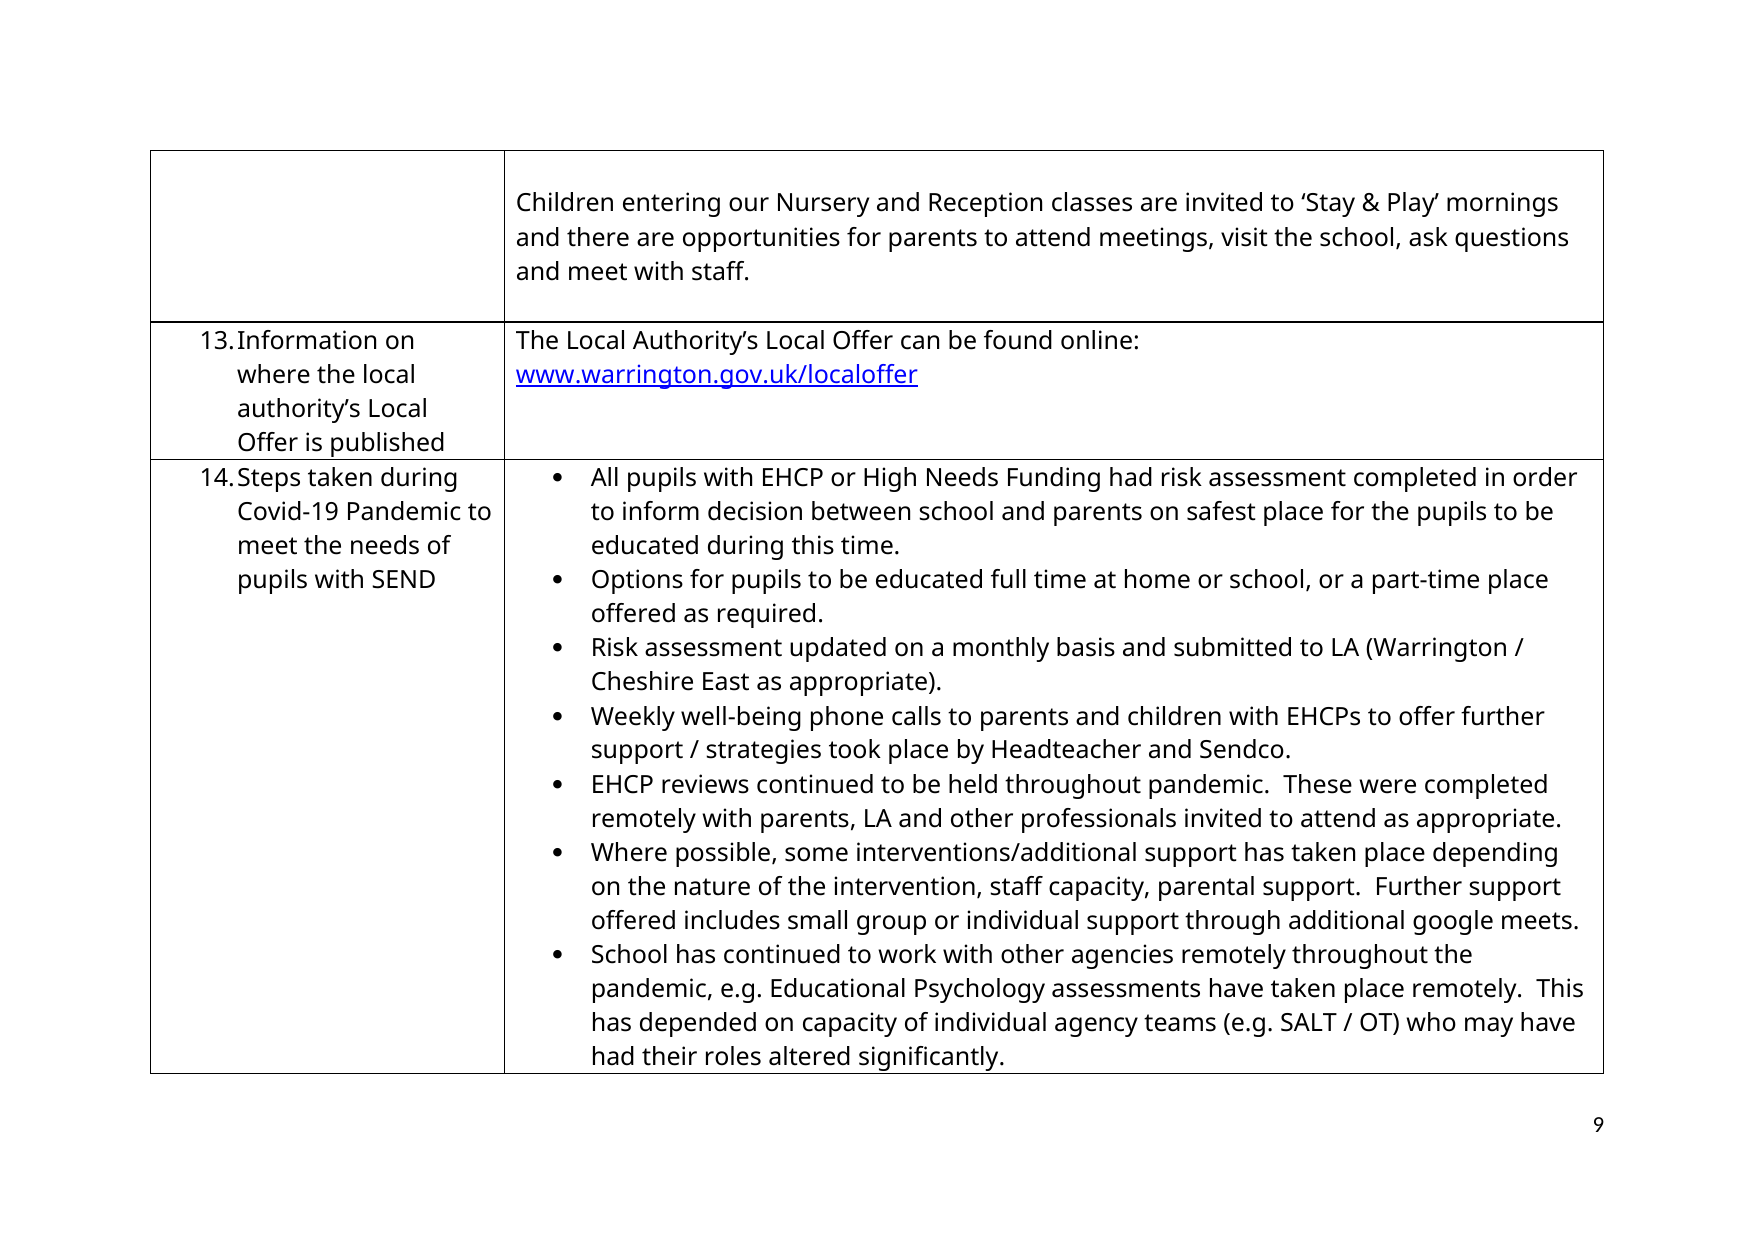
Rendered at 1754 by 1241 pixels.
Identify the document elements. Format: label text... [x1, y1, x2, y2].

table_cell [505, 460, 1603, 1073]
table_cell The Local Authority’s Local Offer can be found online: www.warrington.gov.uk/localoffer [505, 323, 1603, 459]
table_cell Information on where the local authority’s Local Offer is published [151, 323, 504, 459]
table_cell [505, 151, 1603, 321]
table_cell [151, 460, 504, 1073]
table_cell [151, 151, 504, 321]
